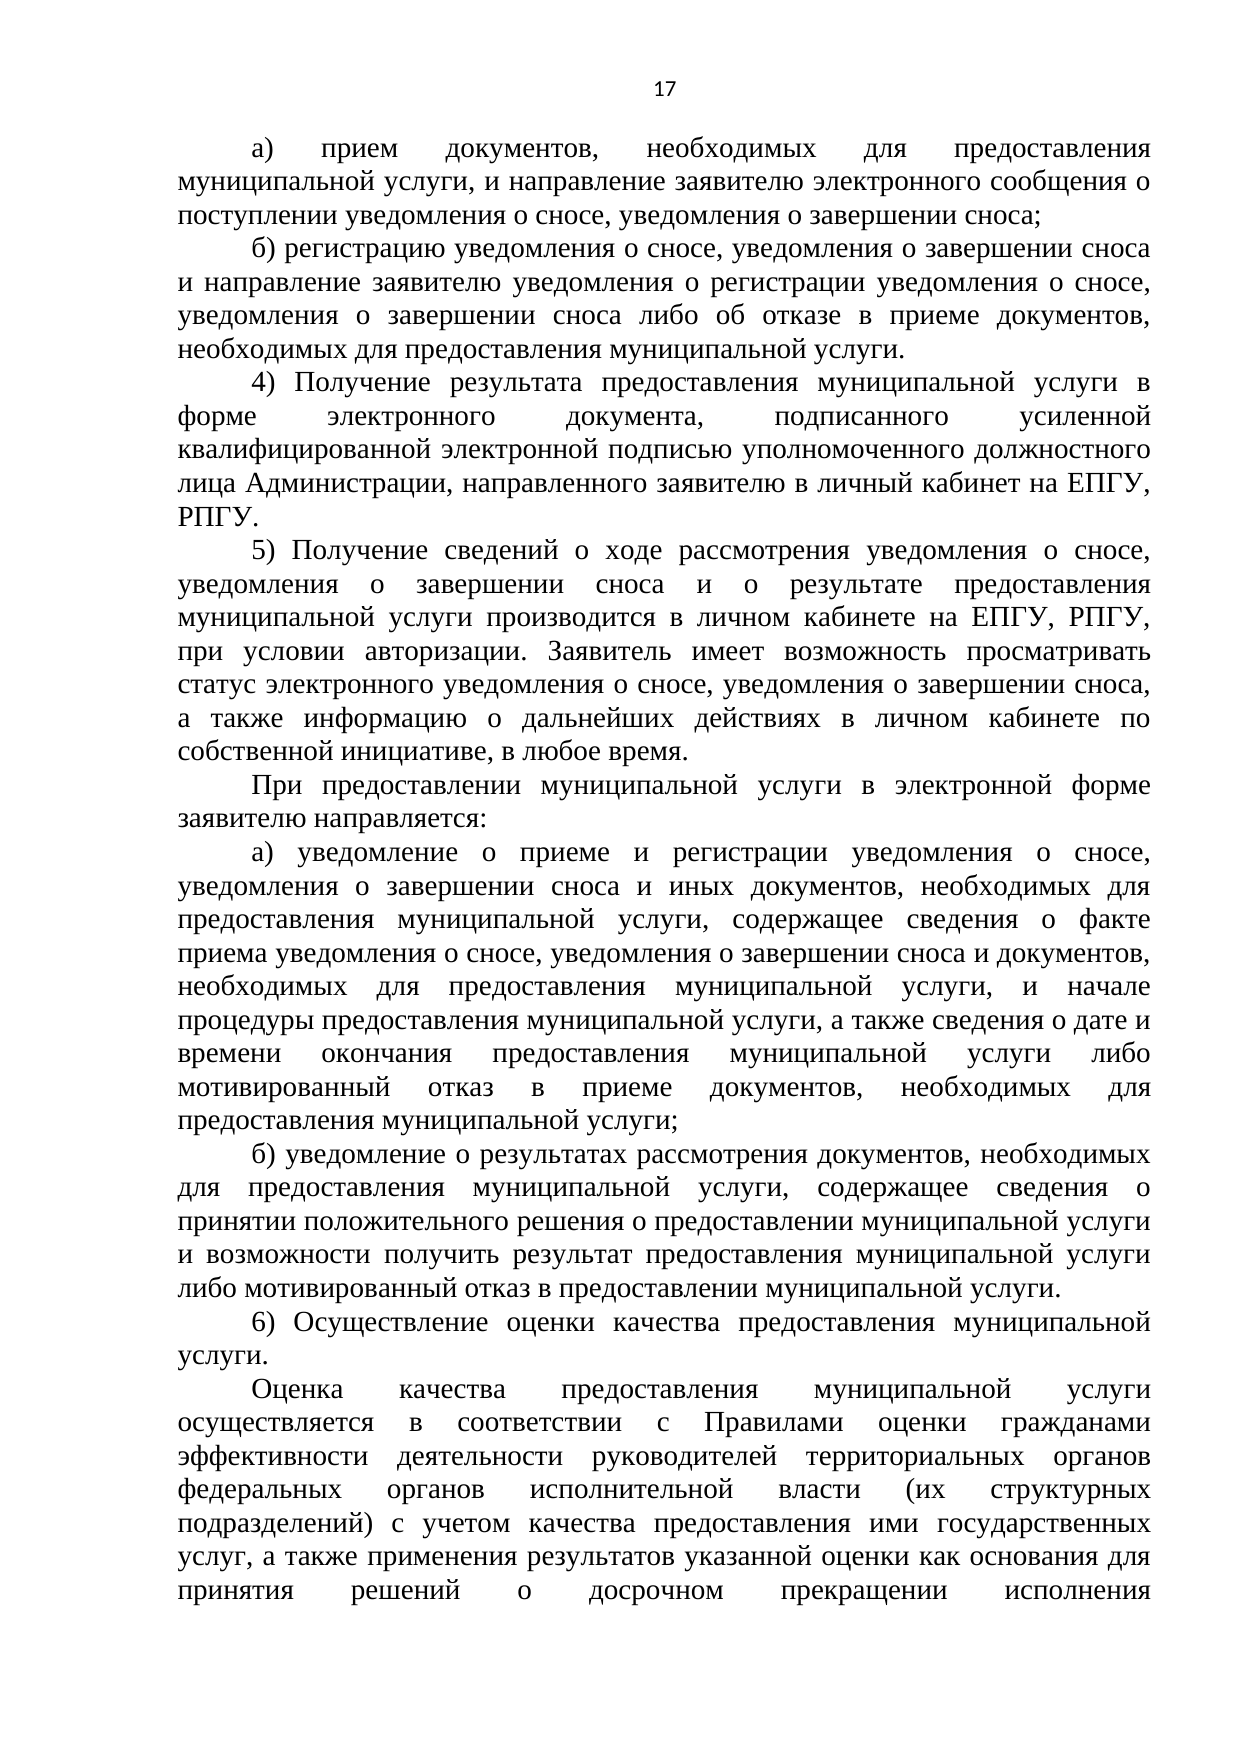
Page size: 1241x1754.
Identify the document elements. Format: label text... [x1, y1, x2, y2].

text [177, 1371, 1152, 1606]
text а) уведомление о приеме и регистрации уведомления о сносе, уведомления о завершении сноса и иных документов, необходимых для предоставления муниципальной услуги, содержащее сведения о факте приема уведомления о сносе, уведомления о завершении сноса и документов, необходимых для предоставления муниципальной услуги, и начале процедуры предоставления муниципальной услуги, а также сведения о дате и времени окончания предоставления муниципальной услуги либо мотивированный отказ в приеме документов, необходимых для предоставления муниципальной услуги; [177, 834, 1152, 1136]
text б) уведомление о результатах рассмотрения документов, необходимых для предоставления муниципальной услуги, содержащее сведения о принятии положительного решения о предоставлении муниципальной услуги и возможности получить результат предоставления муниципальной услуги либо мотивированный отказ в предоставлении муниципальной услуги. [177, 1136, 1152, 1304]
text При предоставлении муниципальной услуги в электронной форме заявителю направляется: [177, 767, 1152, 834]
text 5) Получение сведений о ходе рассмотрения уведомления о сносе, уведомления о завершении сноса и о результате предоставления муниципальной услуги производится в личном кабинете на ЕПГУ, РПГУ, при условии авторизации. Заявитель имеет возможность просматривать статус электронного уведомления о сносе, уведомления о завершении сноса, а также информацию о дальнейших действиях в личном кабинете по собственной инициативе, в любое время. [177, 532, 1152, 767]
text б) регистрацию уведомления о сносе, уведомления о завершении сноса и направление заявителю уведомления о регистрации уведомления о сносе, уведомления о завершении сноса либо об отказе в приеме документов, необходимых для предоставления муниципальной услуги. [177, 230, 1152, 364]
text 4) Получение результата предоставления муниципальной услуги в форме электронного документа, подписанного усиленной квалифицированной электронной подписью уполномоченного должностного лица Администрации, направленного заявителю в личный кабинет на ЕПГУ, РПГУ. [177, 364, 1152, 532]
text 6) Осуществление оценки качества предоставления муниципальной услуги. [177, 1304, 1152, 1371]
text а) прием документов, необходимых для предоставления муниципальной услуги, и направление заявителю электронного сообщения о поступлении уведомления о сносе, уведомления о завершении сноса; [177, 130, 1152, 230]
